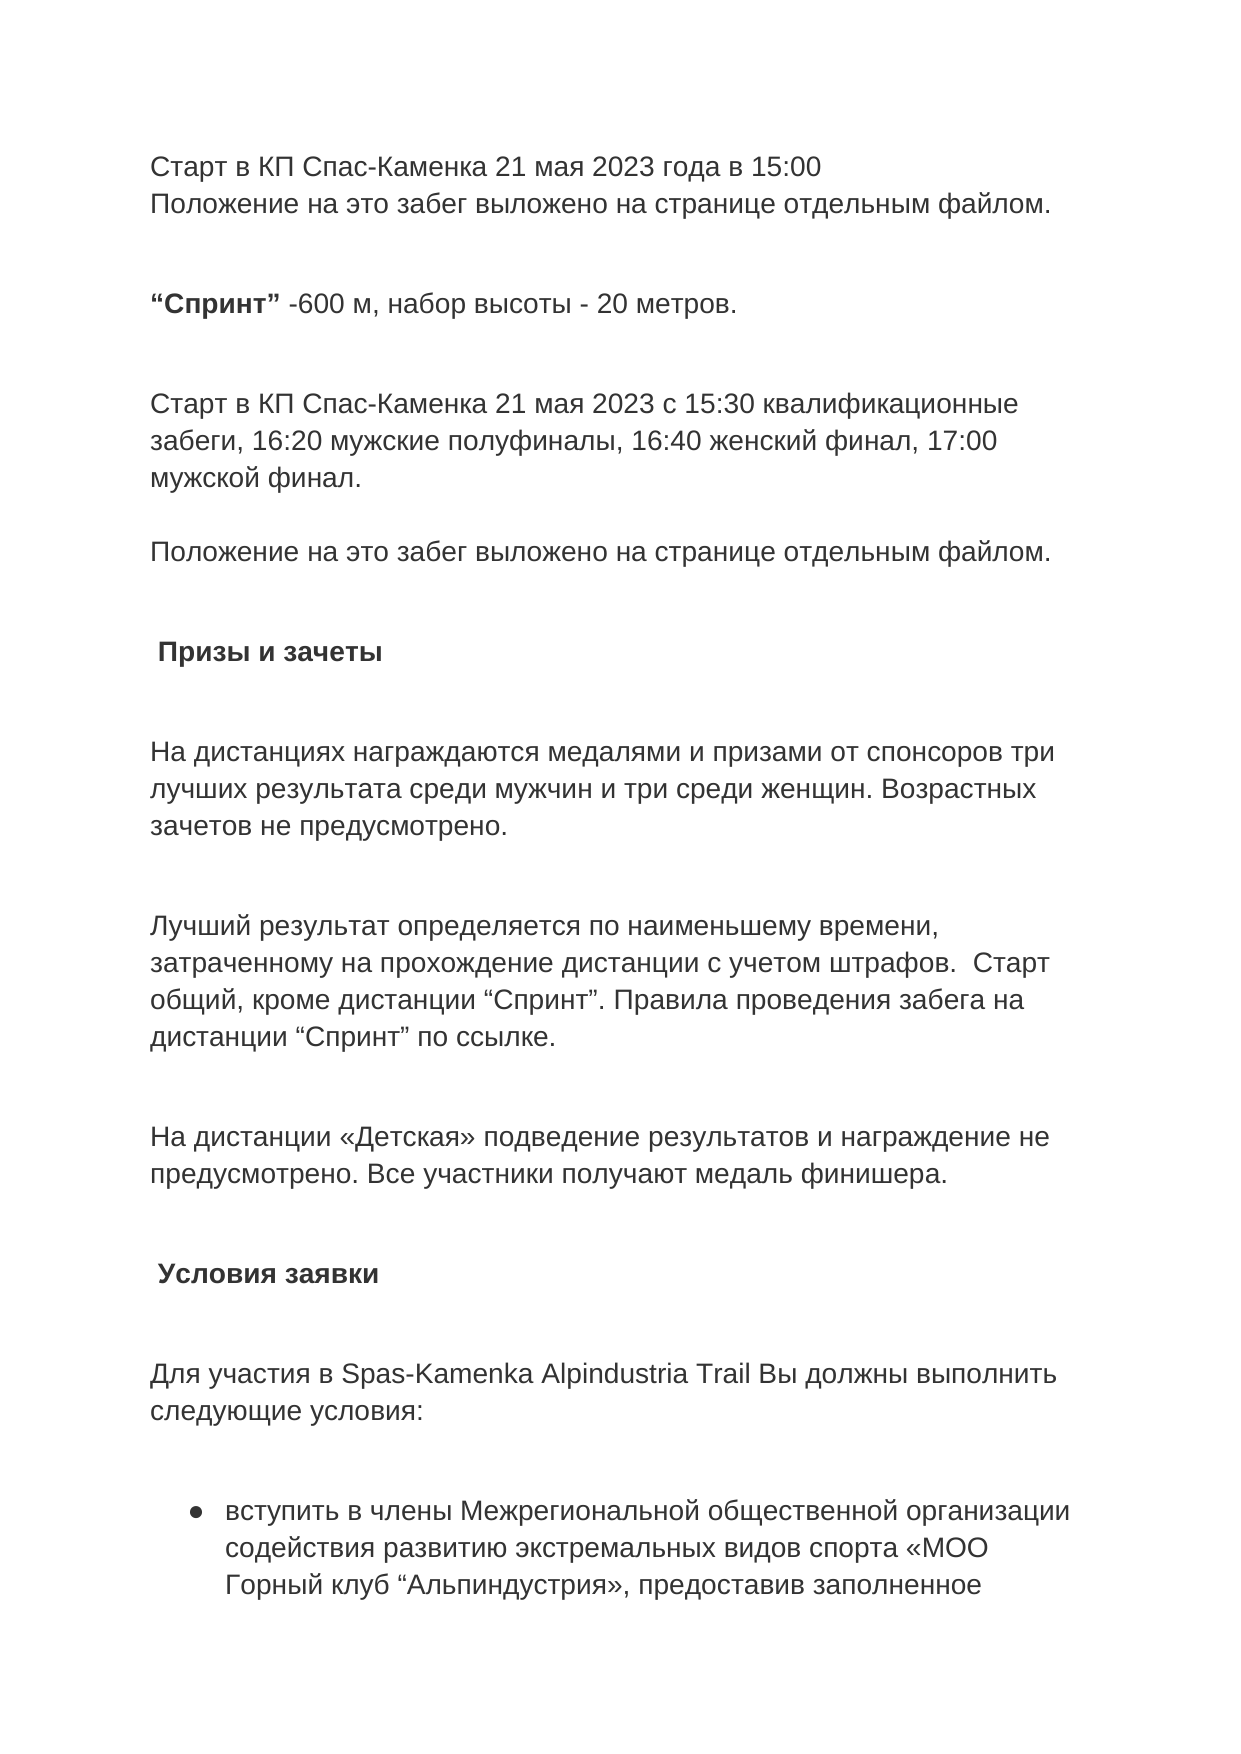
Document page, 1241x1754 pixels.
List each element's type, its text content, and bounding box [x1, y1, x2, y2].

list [187, 1493, 1090, 1600]
text На дистанциях награждаются медалями и призами от спонсоров три лучших результата среди мужчин и три среди женщин. Возрастных зачетов не предусмотрено. [150, 735, 1090, 841]
text Старт в КП Спас-Каменка 21 мая 2023 с 15:30 квалификационные забеги, 16:20 мужские полуфиналы, 16:40 женский финал, 17:00 мужской финал. Положение на это забег выложено на странице отдельным файлом. [150, 387, 1090, 568]
text Старт в КП Спас-Каменка 21 мая 2023 года в 15:00 Положение на это забег выложено на странице отдельным файлом. [150, 150, 1090, 219]
text Призы и зачеты [150, 635, 1090, 667]
text “Спринт” -600 м, набор высоты - 20 метров. [150, 287, 1090, 319]
text Для участия в Spas-Kamenka Alpindustria Trail Вы должны выполнить следующие условия: [150, 1357, 1090, 1426]
text Условия заявки [150, 1257, 1090, 1289]
text Лучший результат определяется по наименьшему времени, затраченному на прохождение дистанции с учетом штрафов. Старт общий, кроме дистанции “Спринт”. Правила проведения забега на дистанции “Спринт” по ссылке. [150, 909, 1090, 1053]
text На дистанции «Детская» подведение результатов и награждение не предусмотрено. Все участники получают медаль финишера. [150, 1120, 1090, 1189]
